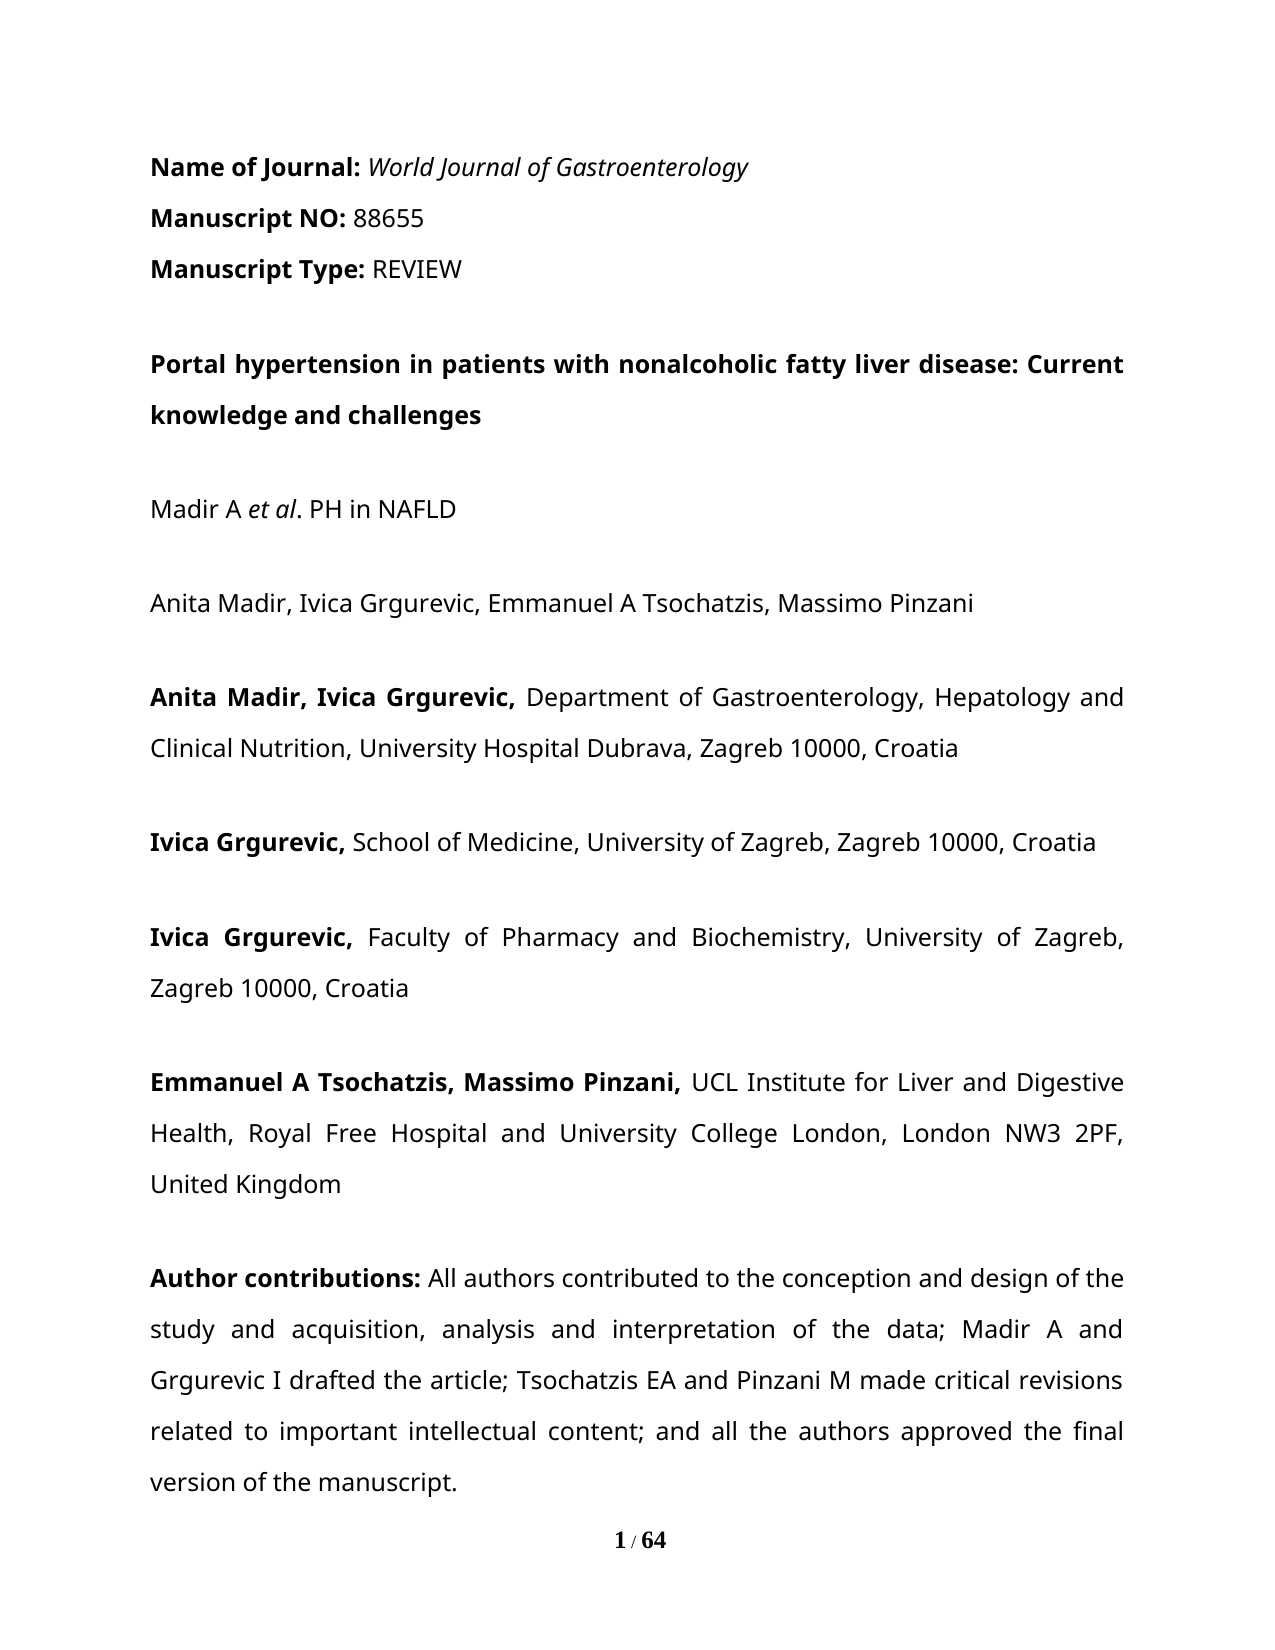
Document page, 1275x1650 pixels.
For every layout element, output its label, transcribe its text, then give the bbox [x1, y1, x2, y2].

text Author contributions: All authors contributed to the conception and design of the study and acquisition, analysis and interpretation of the data; Madir A and Grgurevic I drafted the article; Tsochatzis EA and Pinzani M made critical revisions related to important intellectual content; and all the authors approved the final version of the manuscript. [150, 1261, 1125, 1499]
text Anita Madir, Ivica Grgurevic, Emmanuel A Tsochatzis, Massimo Pinzani [150, 586, 1125, 620]
text Ivica Grgurevic, School of Medicine, University of Zagreb, Zagreb 10000, Croatia [150, 825, 1125, 859]
text Madir A et al. PH in NAFLD [150, 491, 1125, 526]
text Emmanuel A Tsochatzis, Massimo Pinzani, UCL Institute for Liver and Digestive Health, Royal Free Hospital and University College London, London NW3 2PF, United Kingdom [150, 1064, 1125, 1201]
text Name of Journal: World Journal of Gastroenterology [150, 150, 1125, 184]
text Portal hypertension in patients with nonalcoholic fatty liver disease: Current knowledge and challenges [150, 346, 1125, 431]
text Manuscript Type: REVIEW [150, 252, 1125, 286]
text Anita Madir, Ivica Grgurevic, Department of Gastroenterology, Hepatology and Clinical Nutrition, University Hospital Dubrava, Zagreb 10000, Croatia [150, 680, 1125, 765]
text Manuscript NO: 88655 [150, 201, 1125, 235]
text Ivica Grgurevic, Faculty of Pharmacy and Biochemistry, University of Zagreb, Zagreb 10000, Croatia [150, 919, 1125, 1004]
